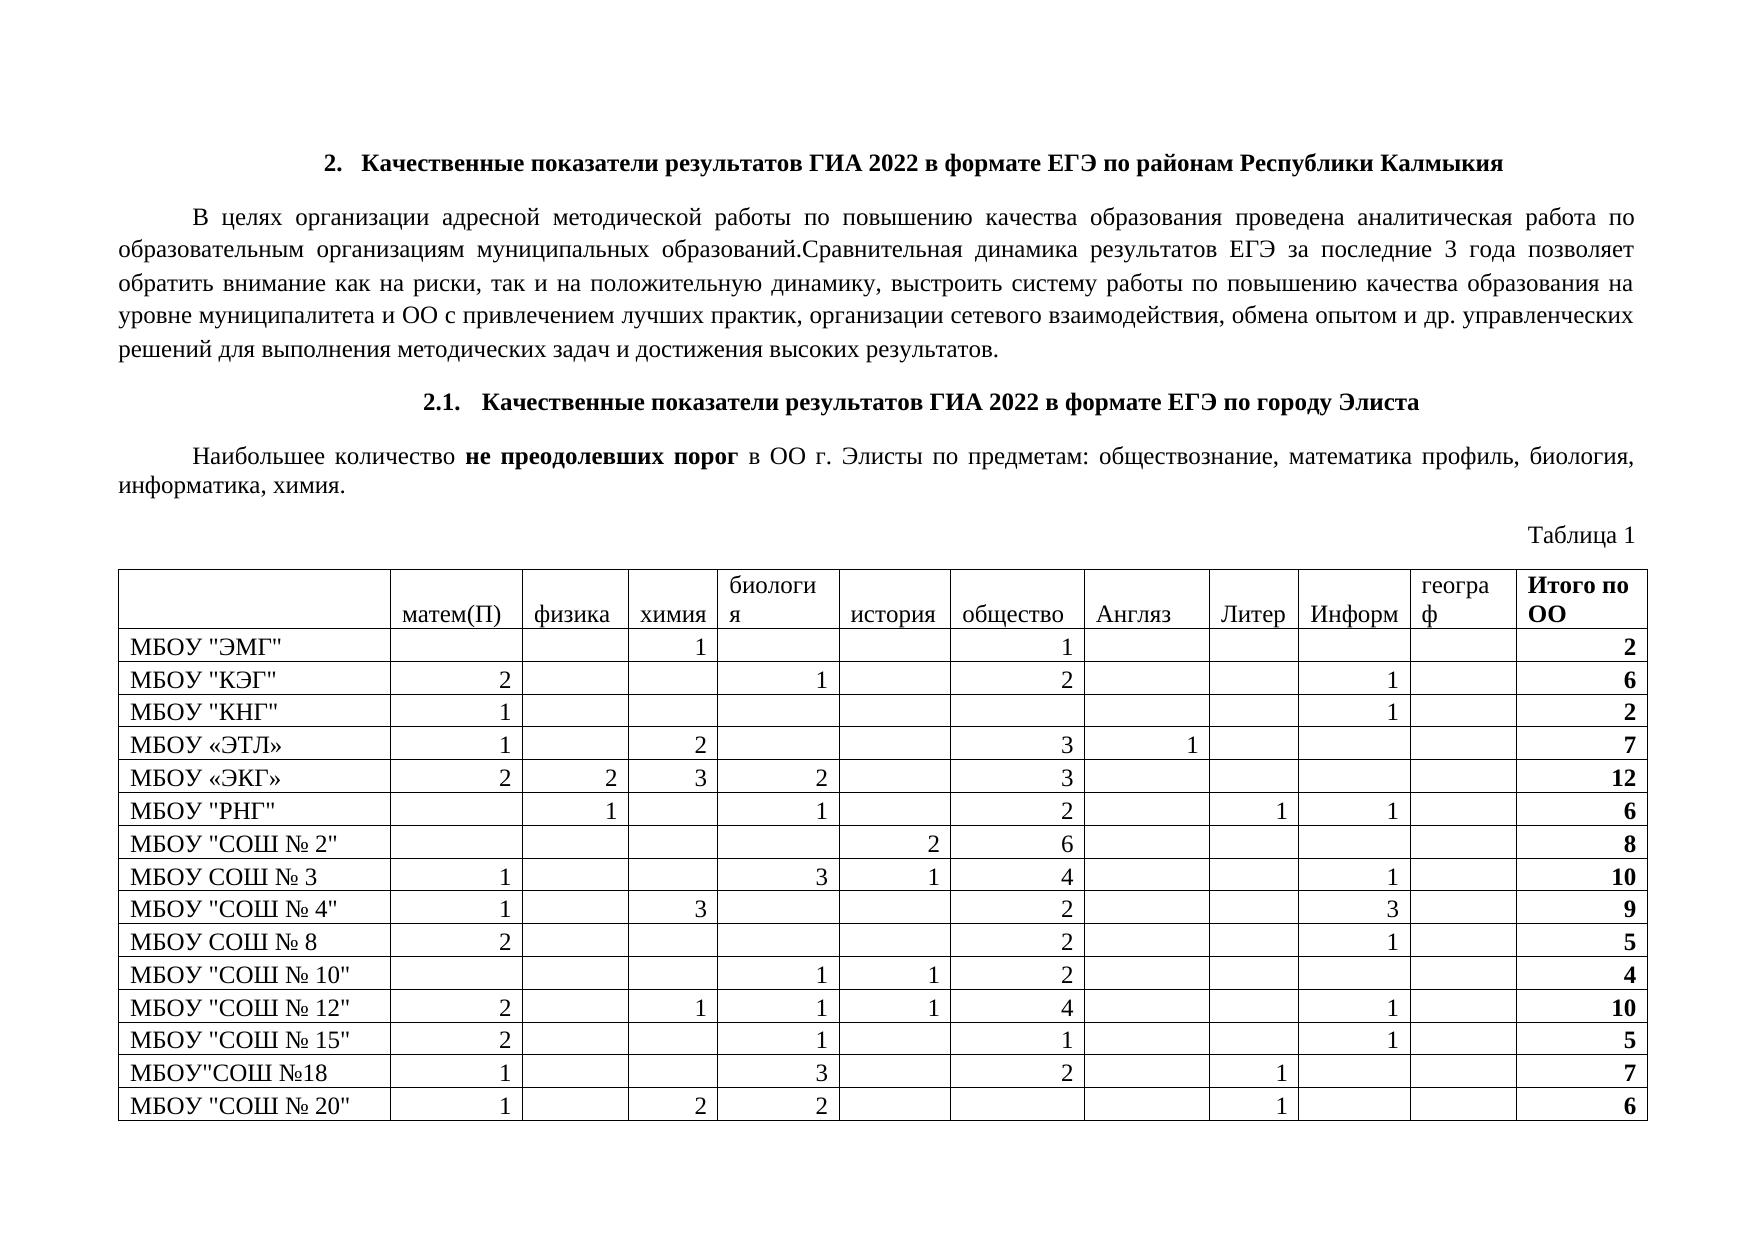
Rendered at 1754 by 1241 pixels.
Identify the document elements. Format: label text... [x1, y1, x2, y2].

table_cell 3 [1299, 891, 1410, 923]
text В целях организации адресной методической работы по повышению качества образования проведена аналитическая работа по образовательным организациям муниципальных образований.Сравнительная динамика результатов ЕГЭ за последние 3 года позволяет обратить внимание как на риски, так и на положительную динамику, выстроить систему работы по повышению качества образования на уровне муниципалитета и ОО с привлечением лучших практик, организации сетевого взаимодействия, обмена опытом и др. управленческих решений для выполнения методических задач и достижения высоких результатов. [118, 202, 1636, 362]
table_cell 1 [840, 957, 950, 989]
table_cell 3 [718, 859, 839, 890]
table_cell [629, 957, 717, 989]
table_cell [523, 957, 628, 989]
table_cell 12 [1517, 760, 1647, 792]
table_cell [840, 629, 950, 661]
table_cell [1299, 1088, 1410, 1120]
table_cell [840, 1023, 950, 1054]
table_cell [1210, 727, 1298, 759]
table_cell 4 [951, 990, 1084, 1022]
table_cell 1 [391, 1088, 522, 1120]
table_cell 1 [1210, 1088, 1298, 1120]
table_cell 2 [951, 793, 1084, 825]
table_cell 2 [840, 826, 950, 857]
table_header физика [523, 570, 628, 628]
table_cell 2 [1517, 695, 1647, 726]
table_cell [840, 760, 950, 792]
table_cell 1 [1210, 1055, 1298, 1087]
table_cell [629, 793, 717, 825]
table_cell 1 [1299, 859, 1410, 890]
table_cell [1299, 629, 1410, 661]
table_cell МБОУ «ЭТЛ» [119, 727, 390, 759]
list Качественные показатели результатов ГИА 2022 в формате ЕГЭ по районам Республики Калмыкия [192, 148, 1636, 176]
table_cell 6 [1517, 662, 1647, 693]
table_cell 1 [1299, 662, 1410, 693]
table_cell МБОУ "СОШ № 15" [119, 1023, 390, 1054]
table_cell [951, 695, 1084, 726]
table_cell [1299, 826, 1410, 857]
table_cell 7 [1517, 1055, 1647, 1087]
table_cell МБОУ "СОШ № 10" [119, 957, 390, 989]
table_cell 2 [391, 760, 522, 792]
table_cell [523, 695, 628, 726]
table_cell [629, 695, 717, 726]
table_cell [1411, 793, 1516, 825]
table_cell 6 [951, 826, 1084, 857]
table_cell [523, 826, 628, 857]
table_cell 10 [1517, 990, 1647, 1022]
table_header [119, 570, 390, 628]
table_cell 2 [391, 662, 522, 693]
table_cell [1210, 629, 1298, 661]
table_cell [523, 891, 628, 923]
table_header химия [629, 570, 717, 628]
table_cell 1 [391, 1055, 522, 1087]
table_cell [1411, 727, 1516, 759]
table_cell 10 [1517, 859, 1647, 890]
text Таблица 1 [118, 520, 1636, 548]
table_cell 6 [1517, 793, 1647, 825]
table_cell [1085, 1055, 1209, 1087]
table_cell [840, 1088, 950, 1120]
table_cell 1 [840, 990, 950, 1022]
table_cell [718, 891, 839, 923]
table_cell 2 [629, 727, 717, 759]
table_cell [1210, 924, 1298, 956]
table_cell [840, 727, 950, 759]
table_cell 1 [1085, 727, 1209, 759]
table_cell [718, 695, 839, 726]
table_cell 3 [629, 760, 717, 792]
table_cell [523, 990, 628, 1022]
table_cell 1 [1299, 1023, 1410, 1054]
table_cell [1085, 957, 1209, 989]
table_cell 2 [718, 1088, 839, 1120]
table_cell 6 [1517, 1088, 1647, 1120]
table_cell [523, 662, 628, 693]
table_header Итого по ОО [1517, 570, 1647, 628]
table_cell [1411, 924, 1516, 956]
table_cell 3 [951, 760, 1084, 792]
table_cell 1 [718, 990, 839, 1022]
table_cell МБОУ "СОШ № 2" [119, 826, 390, 857]
table_cell МБОУ "ЭМГ" [119, 629, 390, 661]
table_cell [1210, 891, 1298, 923]
table_cell [1411, 990, 1516, 1022]
table_cell 1 [391, 727, 522, 759]
table_cell 4 [1517, 957, 1647, 989]
table_cell [1299, 727, 1410, 759]
table_cell 1 [718, 662, 839, 693]
table_cell 1 [391, 695, 522, 726]
table_cell [840, 1055, 950, 1087]
table_cell [1411, 662, 1516, 693]
table_cell [629, 1023, 717, 1054]
table_cell [1210, 859, 1298, 890]
table_cell 4 [951, 859, 1084, 890]
table_cell 1 [523, 793, 628, 825]
table_cell [1411, 695, 1516, 726]
table_header биология [718, 570, 839, 628]
table_cell 1 [629, 990, 717, 1022]
list Качественные показатели результатов ГИА 2022 в формате ЕГЭ по городу Элиста [207, 387, 1636, 416]
table_cell [1411, 1023, 1516, 1054]
table_cell [391, 826, 522, 857]
table_cell [1299, 1055, 1410, 1087]
table_cell [718, 826, 839, 857]
table_cell [1085, 859, 1209, 890]
table_cell [523, 1023, 628, 1054]
table_cell [1299, 957, 1410, 989]
table_cell [1085, 662, 1209, 693]
table_cell [1210, 1023, 1298, 1054]
table_cell [1085, 924, 1209, 956]
table_cell [523, 727, 628, 759]
table_cell 2 [629, 1088, 717, 1120]
table_cell [1085, 629, 1209, 661]
table_cell [1411, 760, 1516, 792]
table_cell МБОУ СОШ № 3 [119, 859, 390, 890]
table_cell [718, 629, 839, 661]
table_cell [391, 629, 522, 661]
table_cell [629, 924, 717, 956]
table_cell [523, 1055, 628, 1087]
table_cell [1085, 826, 1209, 857]
table_cell [1299, 760, 1410, 792]
table_cell [523, 629, 628, 661]
table_cell 2 [391, 1023, 522, 1054]
table_cell [718, 727, 839, 759]
table_cell 2 [391, 924, 522, 956]
table_cell 1 [1299, 793, 1410, 825]
table_header Информ [1299, 570, 1410, 628]
table_cell [391, 957, 522, 989]
table_cell МБОУ «ЭКГ» [119, 760, 390, 792]
table_cell 1 [951, 1023, 1084, 1054]
table_cell 2 [951, 662, 1084, 693]
table_cell [840, 793, 950, 825]
table_cell 3 [951, 727, 1084, 759]
table_cell [1411, 1088, 1516, 1120]
table_cell 3 [718, 1055, 839, 1087]
table_cell [523, 1088, 628, 1120]
table_cell 1 [1210, 793, 1298, 825]
table_cell [840, 891, 950, 923]
table_cell [1210, 695, 1298, 726]
table_header матем(П) [391, 570, 522, 628]
table_cell 1 [629, 629, 717, 661]
table_cell [840, 924, 950, 956]
table_cell [1085, 891, 1209, 923]
table_cell 8 [1517, 826, 1647, 857]
table_cell 1 [951, 629, 1084, 661]
table_cell МБОУ "КЭГ" [119, 662, 390, 693]
table_cell [840, 695, 950, 726]
table_cell 1 [718, 1023, 839, 1054]
table_cell 2 [951, 924, 1084, 956]
table_cell 9 [1517, 891, 1647, 923]
table_cell [523, 859, 628, 890]
table_cell МБОУ "СОШ № 20" [119, 1088, 390, 1120]
table_cell [1411, 859, 1516, 890]
table_cell [629, 859, 717, 890]
table_cell МБОУ "КНГ" [119, 695, 390, 726]
table_cell МБОУ "РНГ" [119, 793, 390, 825]
table_cell 7 [1517, 727, 1647, 759]
table_cell МБОУ"СОШ №18 [119, 1055, 390, 1087]
table_cell [1210, 760, 1298, 792]
table_cell [1085, 793, 1209, 825]
table_cell [1210, 990, 1298, 1022]
table_cell 1 [1299, 990, 1410, 1022]
table_cell [1411, 826, 1516, 857]
table_cell [1085, 695, 1209, 726]
table_cell [629, 662, 717, 693]
table_cell 2 [951, 1055, 1084, 1087]
table_cell [1210, 826, 1298, 857]
table_cell 2 [951, 891, 1084, 923]
table_cell [1085, 1088, 1209, 1120]
table_cell МБОУ "СОШ № 12" [119, 990, 390, 1022]
table_cell МБОУ СОШ № 8 [119, 924, 390, 956]
table_header Литер [1210, 570, 1298, 628]
table_cell 1 [391, 859, 522, 890]
table_cell [951, 1088, 1084, 1120]
table_cell [391, 793, 522, 825]
table_cell [1085, 1023, 1209, 1054]
table_cell [840, 662, 950, 693]
table_header общество [951, 570, 1084, 628]
table_cell [1210, 662, 1298, 693]
table_cell 1 [1299, 924, 1410, 956]
table_cell [1411, 891, 1516, 923]
table_cell [1085, 990, 1209, 1022]
table_cell 1 [391, 891, 522, 923]
table_cell [1411, 629, 1516, 661]
table_cell [629, 826, 717, 857]
table_cell 2 [718, 760, 839, 792]
table_cell 1 [840, 859, 950, 890]
table_cell 5 [1517, 1023, 1647, 1054]
table_cell МБОУ "СОШ № 4" [119, 891, 390, 923]
table_cell [718, 924, 839, 956]
text Наибольшее количество не преодолевших порог в ОО г. Элисты по предметам: обществознание, математика профиль, биология, информатика, химия. [118, 441, 1636, 499]
table_cell 1 [718, 793, 839, 825]
table_cell 2 [391, 990, 522, 1022]
table_header история [840, 570, 950, 628]
table_cell 5 [1517, 924, 1647, 956]
table_cell [1411, 1055, 1516, 1087]
table_cell 2 [951, 957, 1084, 989]
table_cell [1085, 760, 1209, 792]
table_cell [523, 924, 628, 956]
table_cell [1411, 957, 1516, 989]
table_cell 3 [629, 891, 717, 923]
table_header географ [1411, 570, 1516, 628]
table_header Англяз [1085, 570, 1209, 628]
table_cell [629, 1055, 717, 1087]
table_cell 1 [718, 957, 839, 989]
table_cell 2 [523, 760, 628, 792]
table_cell 1 [1299, 695, 1410, 726]
table_cell [1210, 957, 1298, 989]
table_cell 2 [1517, 629, 1647, 661]
